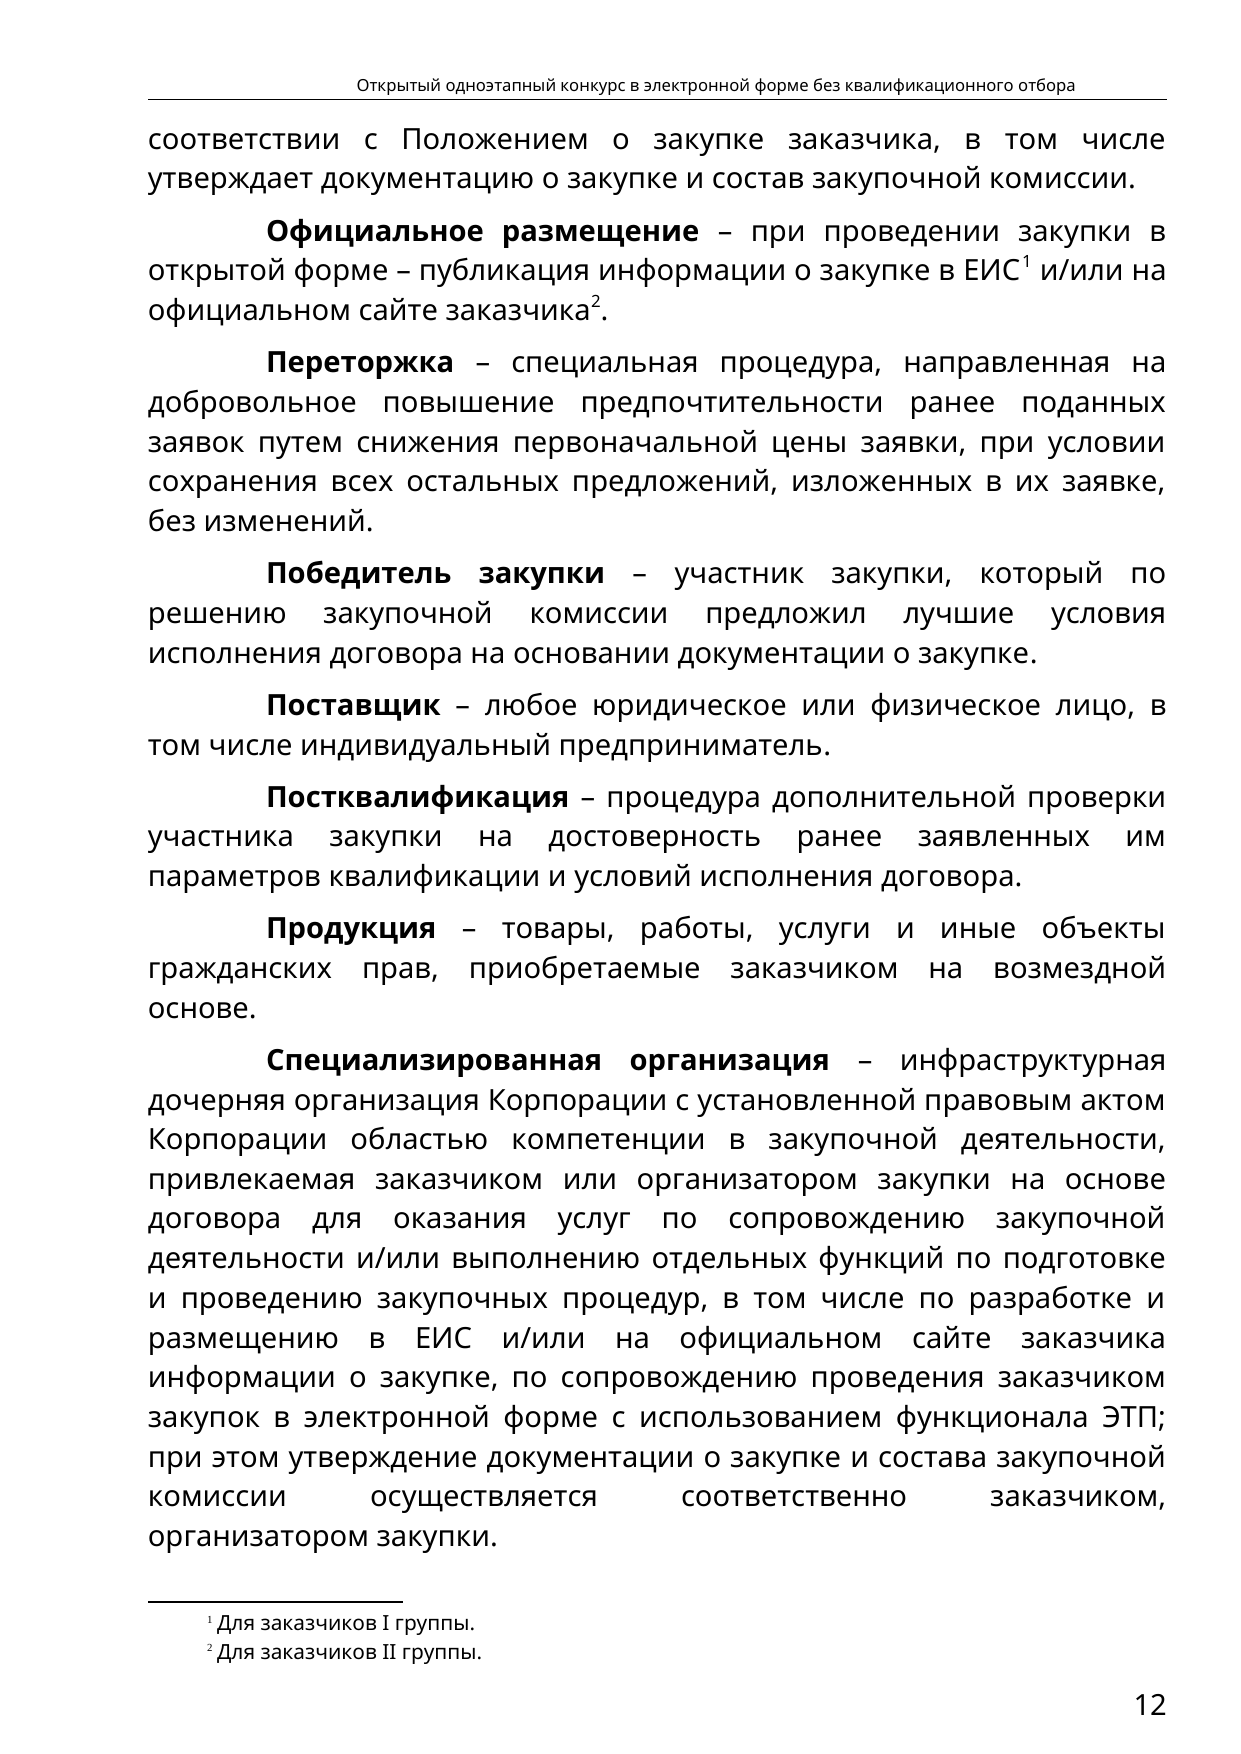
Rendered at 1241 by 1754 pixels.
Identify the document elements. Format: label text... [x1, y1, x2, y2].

list Постквалификация – процедура дополнительной проверки участника закупки на достоверность ранее заявленных им параметров квалификации и условий исполнения договора. [148, 776, 1167, 895]
list Специализированная организация – инфраструктурная дочерняя организация Корпорации с установленной правовым актом Корпорации областью компетенции в закупочной деятельности, привлекаемая заказчиком или организатором закупки на основе договора для оказания услуг по сопровождению закупочной деятельности и/или выполнению отдельных функций по подготовке и проведению закупочных процедур, в том числе по разработке и размещению в ЕИС и/или на официальном сайте заказчика информации о закупке, по сопровождению проведения заказчиком закупок в электронной форме с использованием функционала ЭТП; при этом утверждение документации о закупке и состава закупочной комиссии осуществляется соответственно заказчиком, организатором закупки. [148, 1039, 1167, 1555]
list Официальное размещение – при проведении закупки в открытой форме – публикация информации о закупке в ЕИС и/или на официальном сайте заказчика. [148, 210, 1167, 329]
list Победитель закупки – участник закупки, который по решению закупочной комиссии предложил лучшие условия исполнения договора на основании документации о закупке. [148, 552, 1167, 672]
list Поставщик – любое юридическое или физическое лицо, в том числе индивидуальный предприниматель. [148, 684, 1167, 763]
list Продукция – товары, работы, услуги и иные объекты гражданских прав, приобретаемые заказчиком на возмездной основе. [148, 907, 1167, 1027]
list Переторжка – специальная процедура, направленная на добровольное повышение предпочтительности ранее поданных заявок путем снижения первоначальной цены заявки, при условии сохранения всех остальных предложений, изложенных в их заявке, без изменений. [148, 342, 1167, 540]
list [148, 118, 1167, 197]
